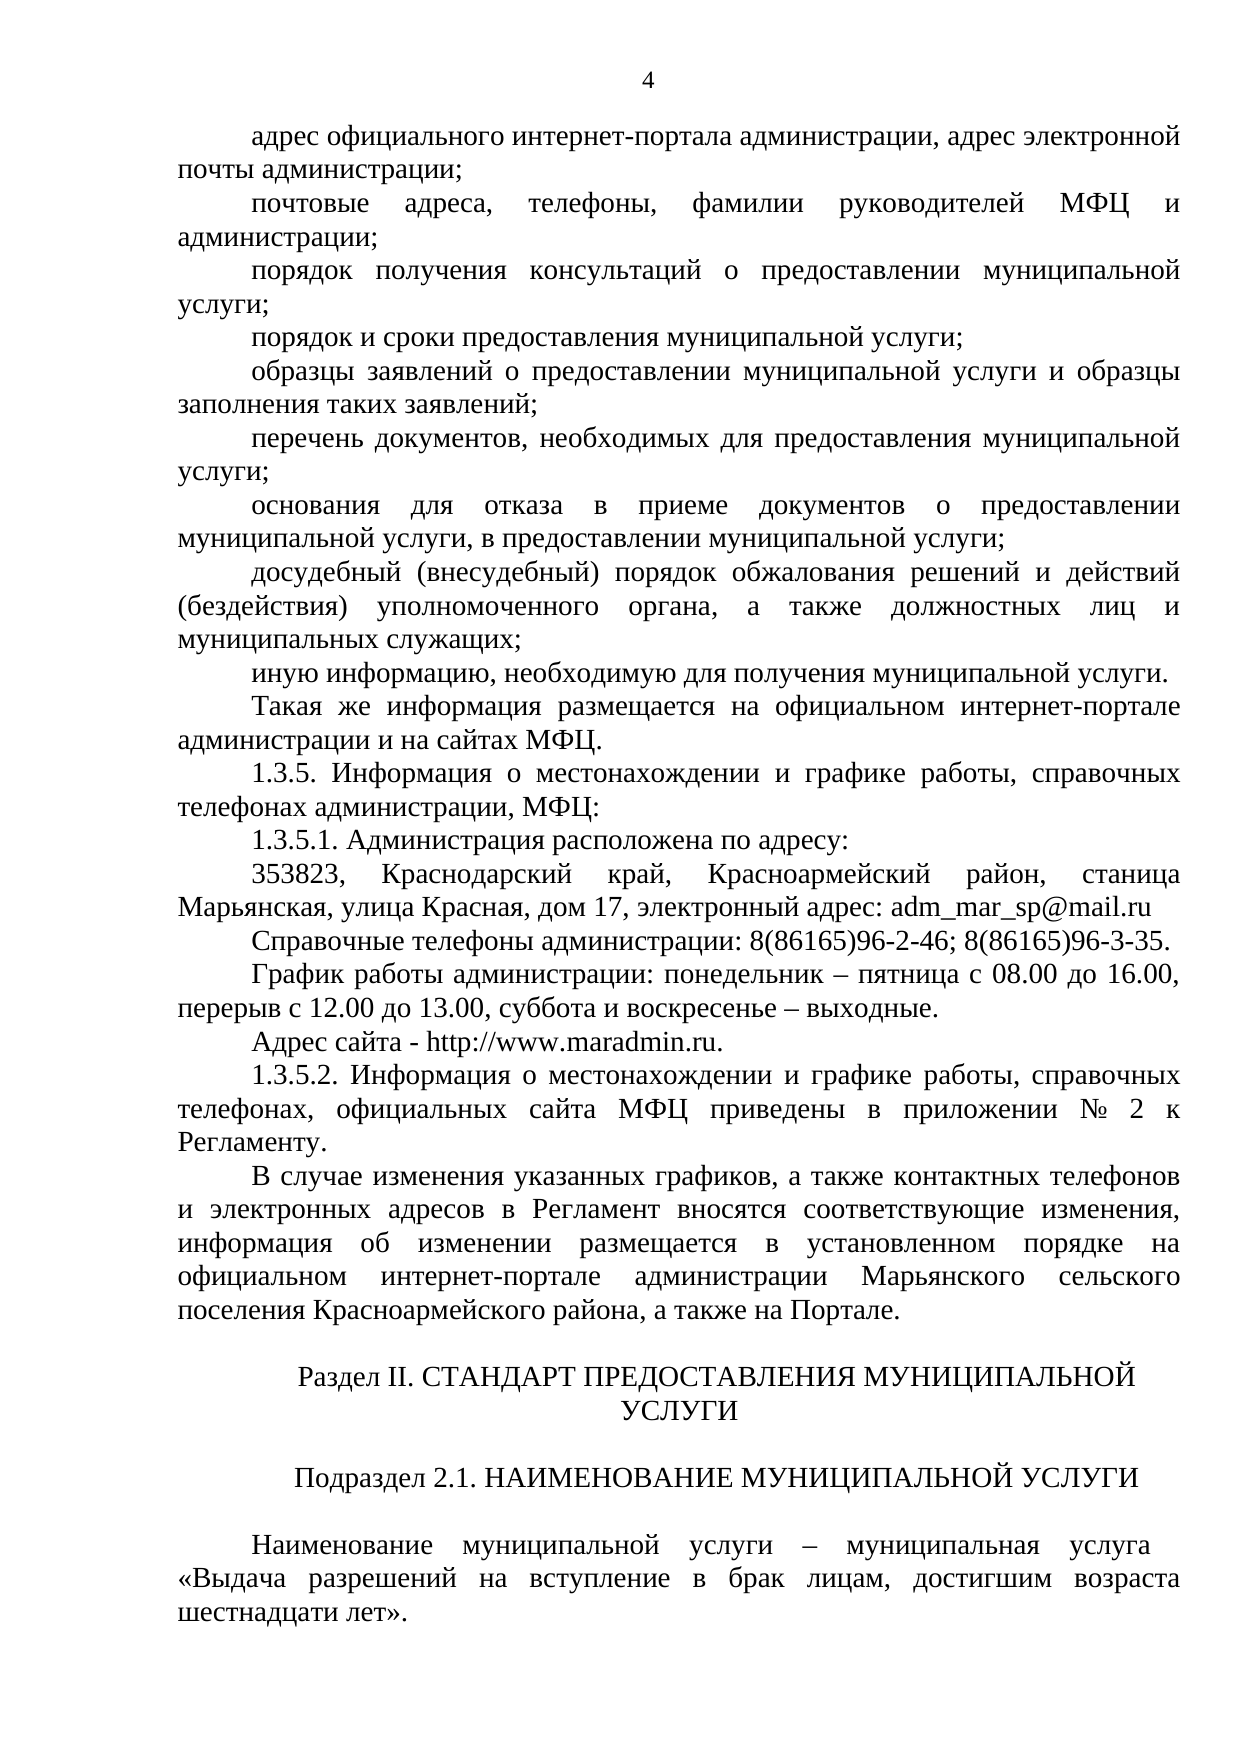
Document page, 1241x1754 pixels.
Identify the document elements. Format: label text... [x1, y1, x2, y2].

text адрес официального интернет-портала администрации, адрес электронной почты администрации; [177, 118, 1181, 185]
text основания для отказа в приеме документов о предоставлении муниципальной услуги, в предоставлении муниципальной услуги; [177, 487, 1181, 554]
text Наименование муниципальной услуги – муниципальная услуга «Выдача разрешений на вступление в брак лицам, достигшим возраста шестнадцати лет». [177, 1527, 1181, 1627]
text Такая же информация размещается на официальном интернет-портале администрации и на сайтах МФЦ. [177, 688, 1181, 755]
text иную информацию, необходимую для получения муниципальной услуги. [177, 655, 1181, 688]
text почтовые адреса, телефоны, фамилии руководителей МФЦ и администрации; [177, 185, 1181, 252]
text В случае изменения указанных графиков, а также контактных телефонов и электронных адресов в Регламент вносятся соответствующие изменения, информация об изменении размещается в установленном порядке на официальном интернет-портале администрации Марьянского сельского поселения Красноармейского района, а также на Портале. [177, 1158, 1181, 1326]
text Подраздел 2.1. НАИМЕНОВАНИЕ МУНИЦИПАЛЬНОЙ УСЛУГИ [177, 1460, 1181, 1493]
text 1.3.5. Информация о местонахождении и графике работы, справочных телефонах администрации, МФЦ: [177, 755, 1181, 822]
text График работы администрации: понедельник – пятница с 08.00 до 16.00, перерыв с 12.00 до 13.00, суббота и воскресенье – выходные. [177, 957, 1181, 1024]
text 1.3.5.2. Информация о местонахождении и графике работы, справочных телефонах, официальных сайта МФЦ приведены в приложении № 2 к Регламенту. [177, 1057, 1181, 1158]
text порядок и сроки предоставления муниципальной услуги; [177, 319, 1181, 353]
text 353823, Краснодарский край, Красноармейский район, станица Марьянская, улица Красная, дом 17, электронный адрес: adm_mar_sp@mail.ru [177, 856, 1181, 923]
text 1.3.5.1. Администрация расположена по адресу: [177, 822, 1181, 856]
text перечень документов, необходимых для предоставления муниципальной услуги; [177, 420, 1181, 487]
text порядок получения консультаций о предоставлении муниципальной услуги; [177, 252, 1181, 319]
text Адрес сайта - http://www.maradmin.ru. [177, 1024, 1181, 1057]
text образцы заявлений о предоставлении муниципальной услуги и образцы заполнения таких заявлений; [177, 353, 1181, 420]
text Справочные телефоны администрации: 8(86165)96-2-46; 8(86165)96-3-35. [177, 923, 1181, 957]
text досудебный (внесудебный) порядок обжалования решений и действий (бездействия) уполномоченного органа, а также должностных лиц и муниципальных служащих; [177, 554, 1181, 655]
text Раздел II. СТАНДАРТ ПРЕДОСТАВЛЕНИЯ МУНИЦИПАЛЬНОЙ УСЛУГИ [177, 1359, 1181, 1426]
